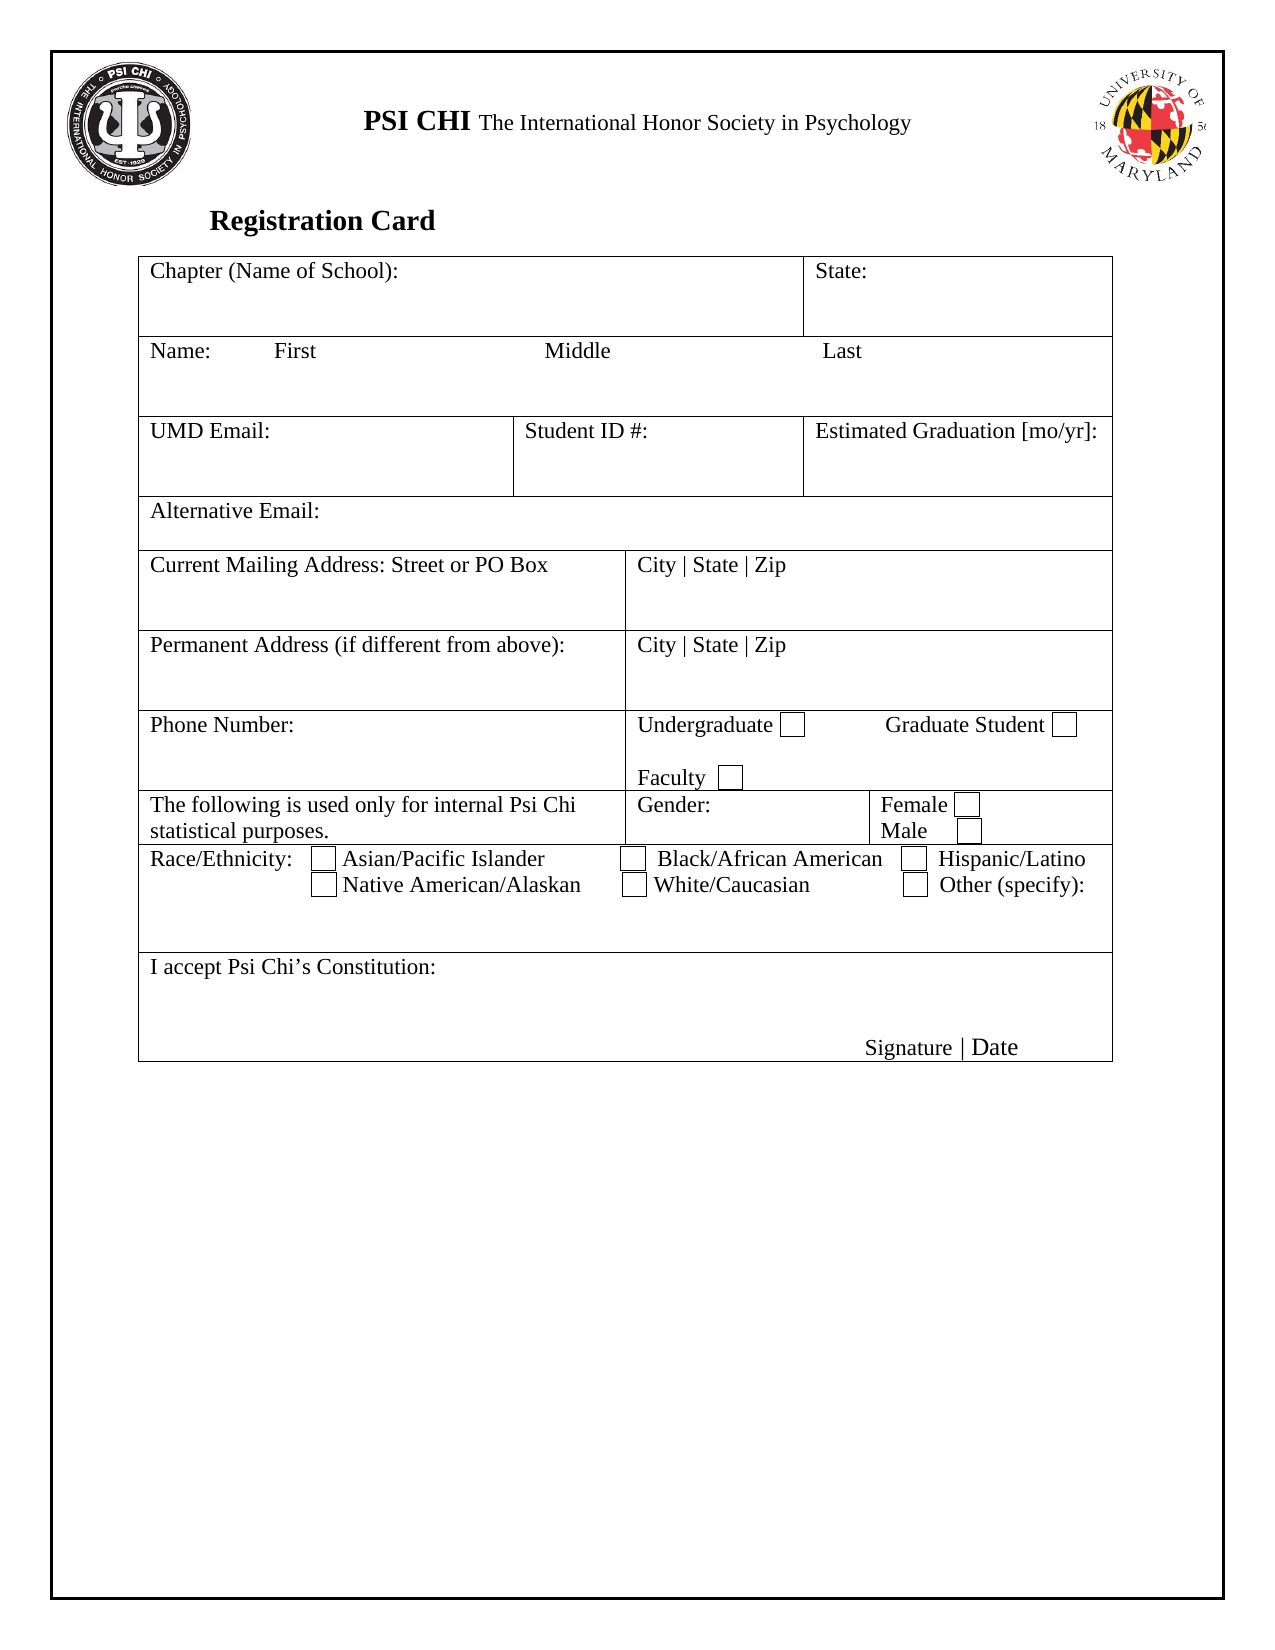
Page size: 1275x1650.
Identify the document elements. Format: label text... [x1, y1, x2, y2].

picture [65, 61, 191, 186]
table_header State: [804, 257, 1112, 336]
table_cell The following is used only for internal Psi Chi statistical purposes. [139, 791, 625, 844]
table_cell Gender: [626, 791, 869, 844]
table_cell Student ID #: [514, 417, 803, 496]
table_cell Female Male [870, 791, 1112, 844]
table_header Chapter (Name of School): [139, 257, 803, 336]
table_cell Race/Ethnicity: Asian/Pacific Islander Black/African American Hispanic/Latino Native American/Alaskan White/Caucasian Other (specify): [139, 845, 1112, 952]
table_cell City | State | Zip [626, 631, 1112, 710]
table_cell Alternative Email: [139, 497, 1112, 550]
table_cell I accept Psi Chi’s Constitution: Signature | Date [139, 953, 1112, 1061]
table_cell Undergraduate Graduate Student Faculty [626, 711, 1112, 790]
table_cell City | State | Zip [626, 551, 1112, 630]
table_cell UMD Email: [139, 417, 513, 496]
picture [1093, 67, 1206, 180]
table_cell Permanent Address (if different from above): [139, 631, 625, 710]
table_cell Phone Number: [139, 711, 625, 790]
table_cell Current Mailing Address: Street or PO Box [139, 551, 625, 630]
table_cell Name: First Middle Last [139, 337, 1112, 416]
table_cell Estimated Graduation [mo/yr]: [804, 417, 1112, 496]
text Registration Card [150, 203, 1125, 236]
